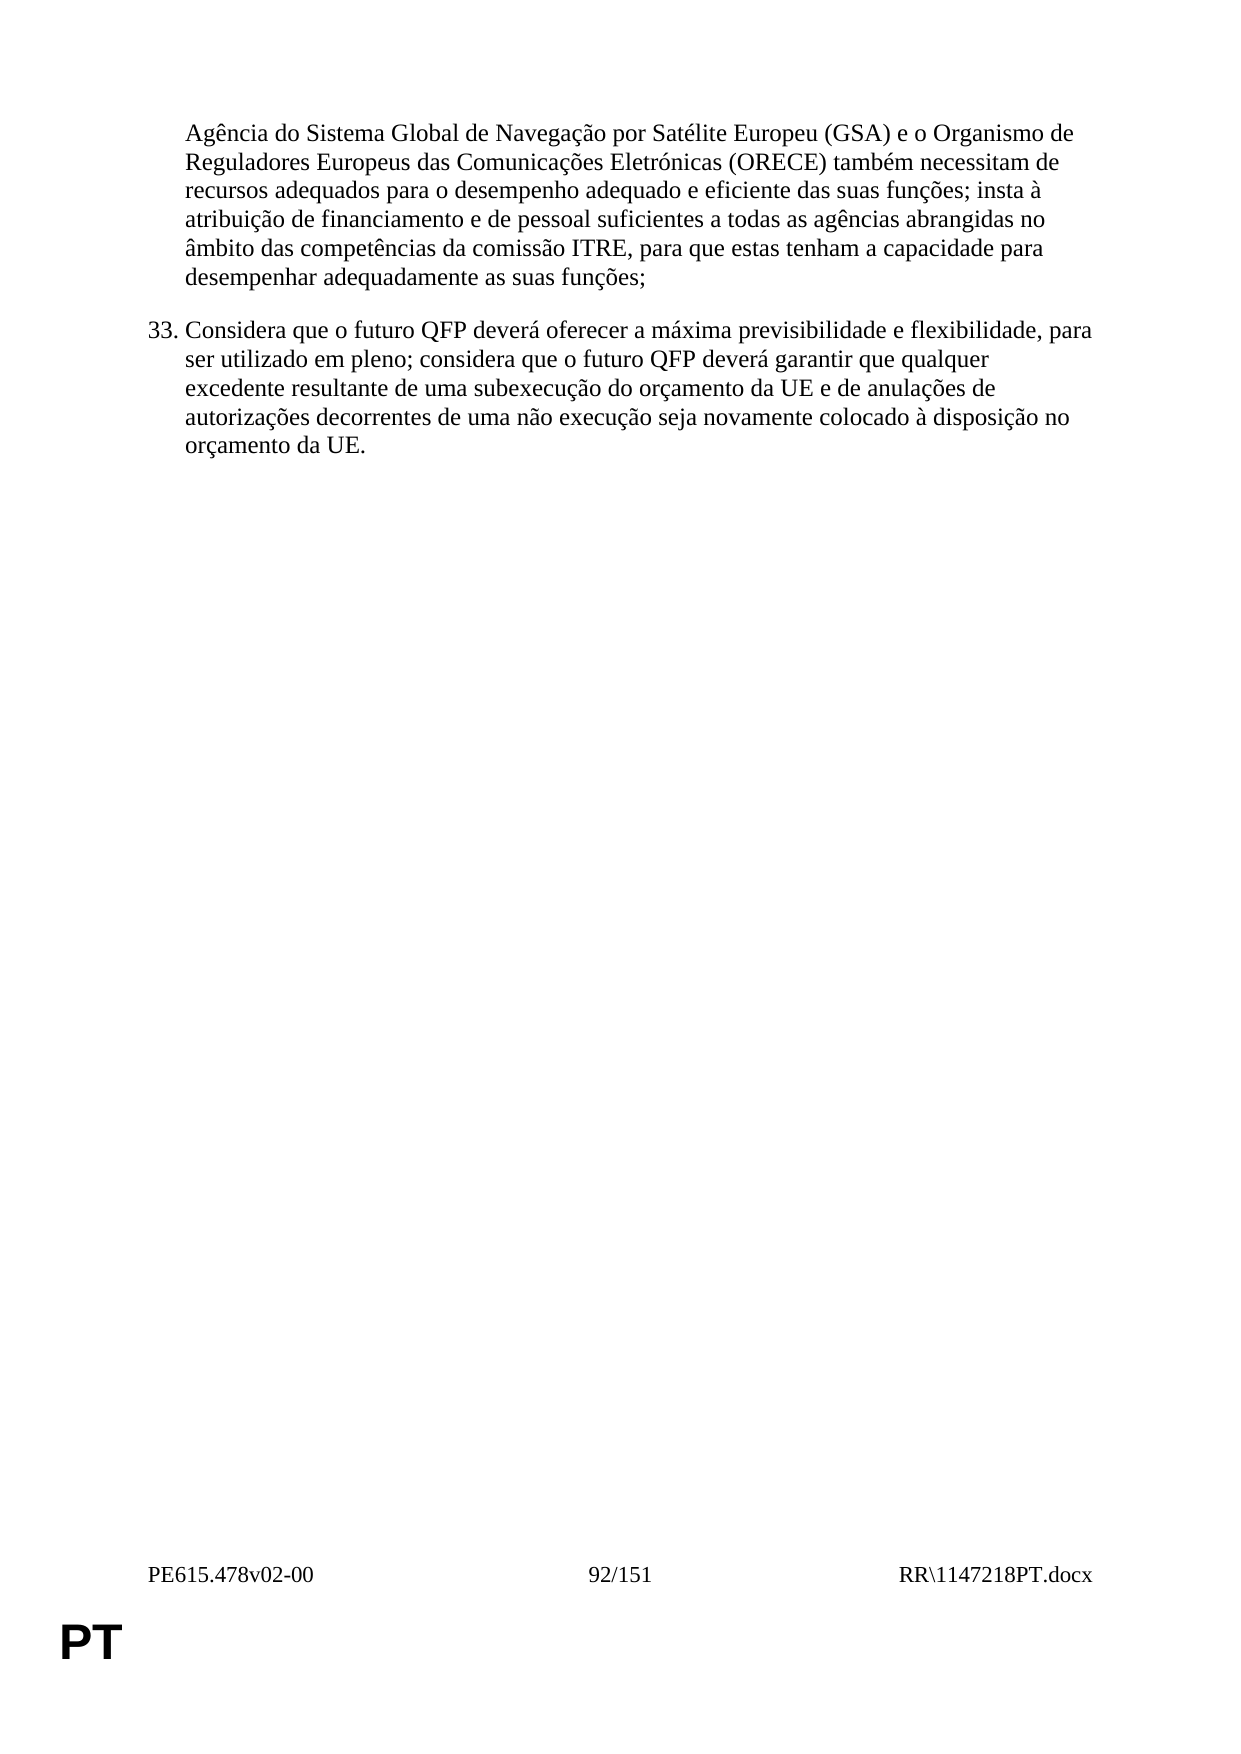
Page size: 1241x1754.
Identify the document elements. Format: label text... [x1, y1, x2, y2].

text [148, 118, 1092, 291]
text 33. Considera que o futuro QFP deverá oferecer a máxima previsibilidade e flexibilidade, para ser utilizado em pleno; considera que o futuro QFP deverá garantir que qualquer excedente resultante de uma subexecução do orçamento da UE e de anulações de autorizações decorrentes de uma não execução seja novamente colocado à disposição no orçamento da UE. [148, 316, 1092, 459]
